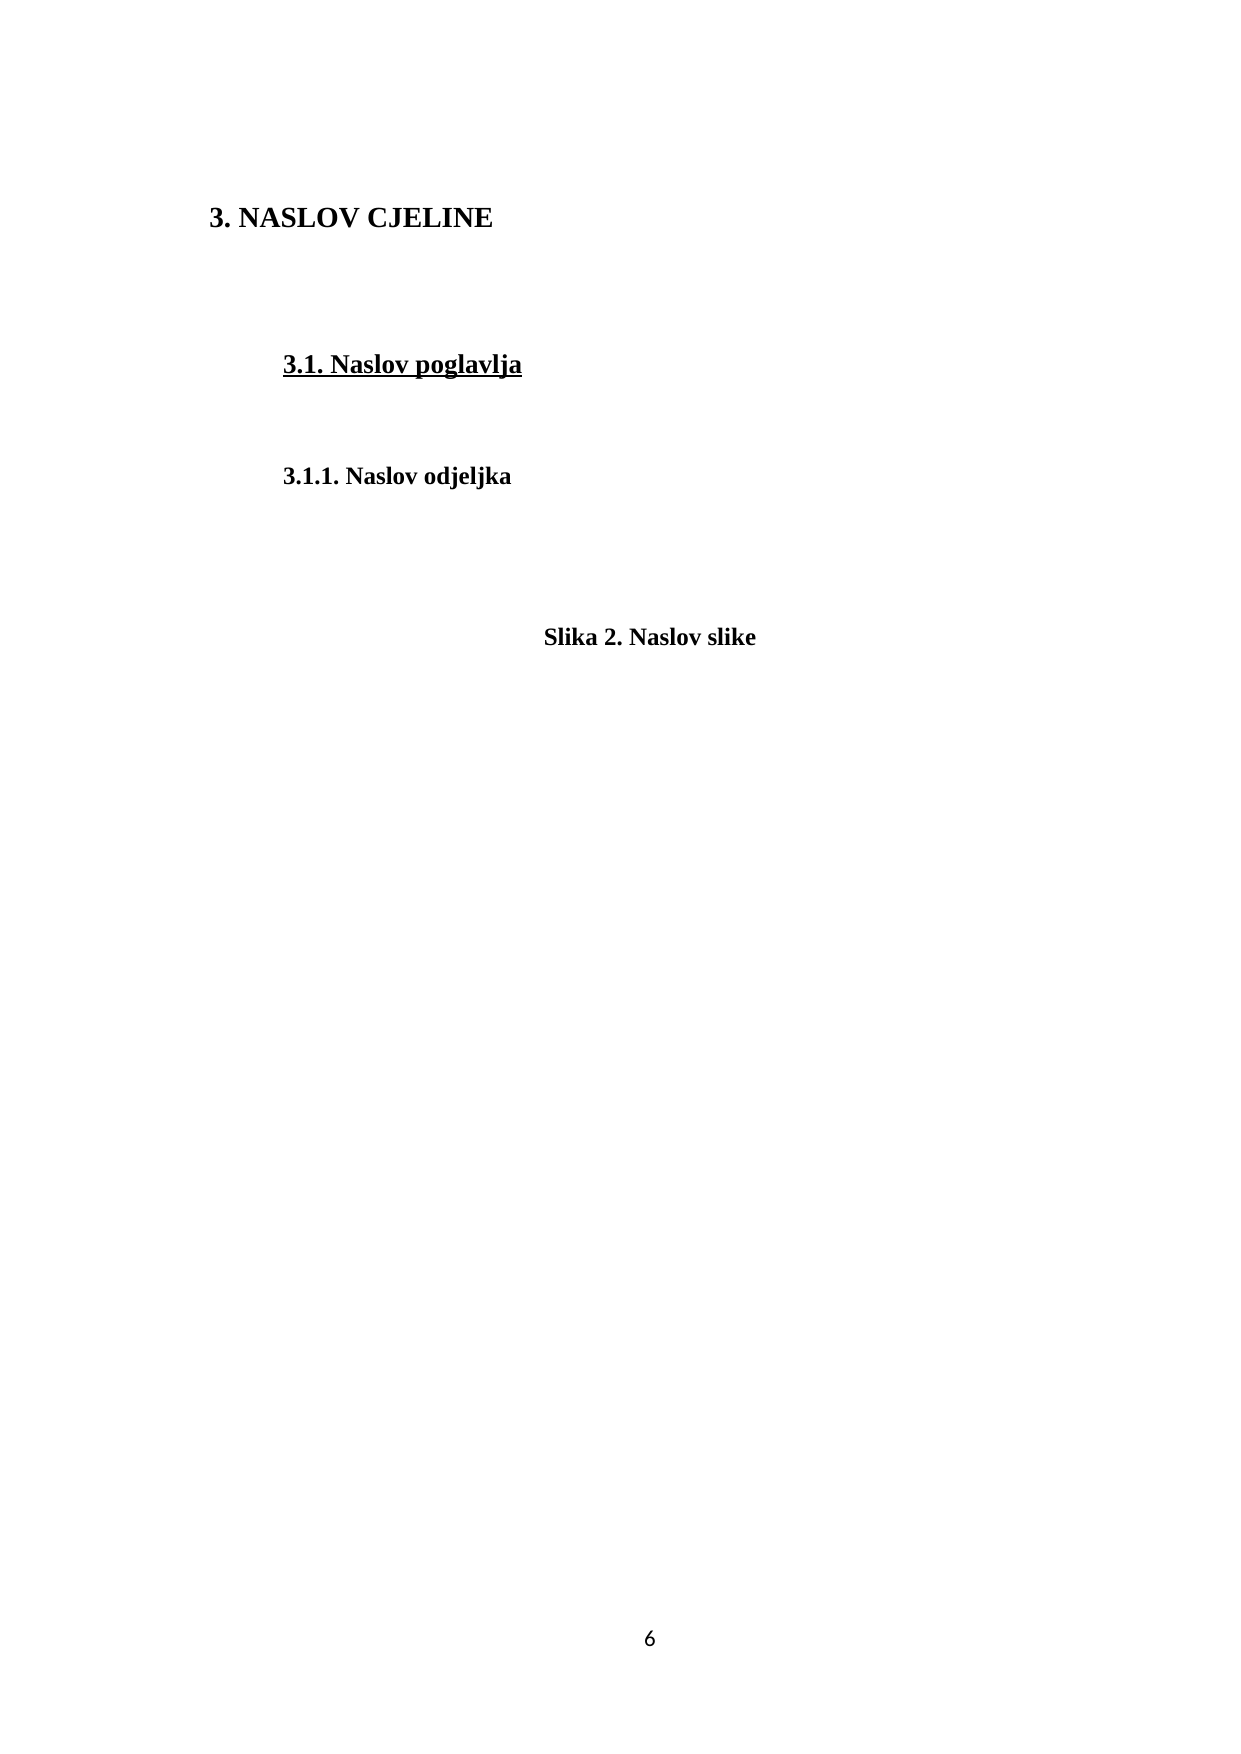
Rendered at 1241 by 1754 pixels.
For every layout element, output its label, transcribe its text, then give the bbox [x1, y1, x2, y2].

text 3.1.1. Naslov odjeljka [209, 461, 1090, 490]
text 3.1. Naslov poglavlja [209, 348, 1090, 379]
text Slika 2. Naslov slike [209, 622, 1090, 651]
text 3. NASLOV CJELINE [209, 200, 1090, 233]
